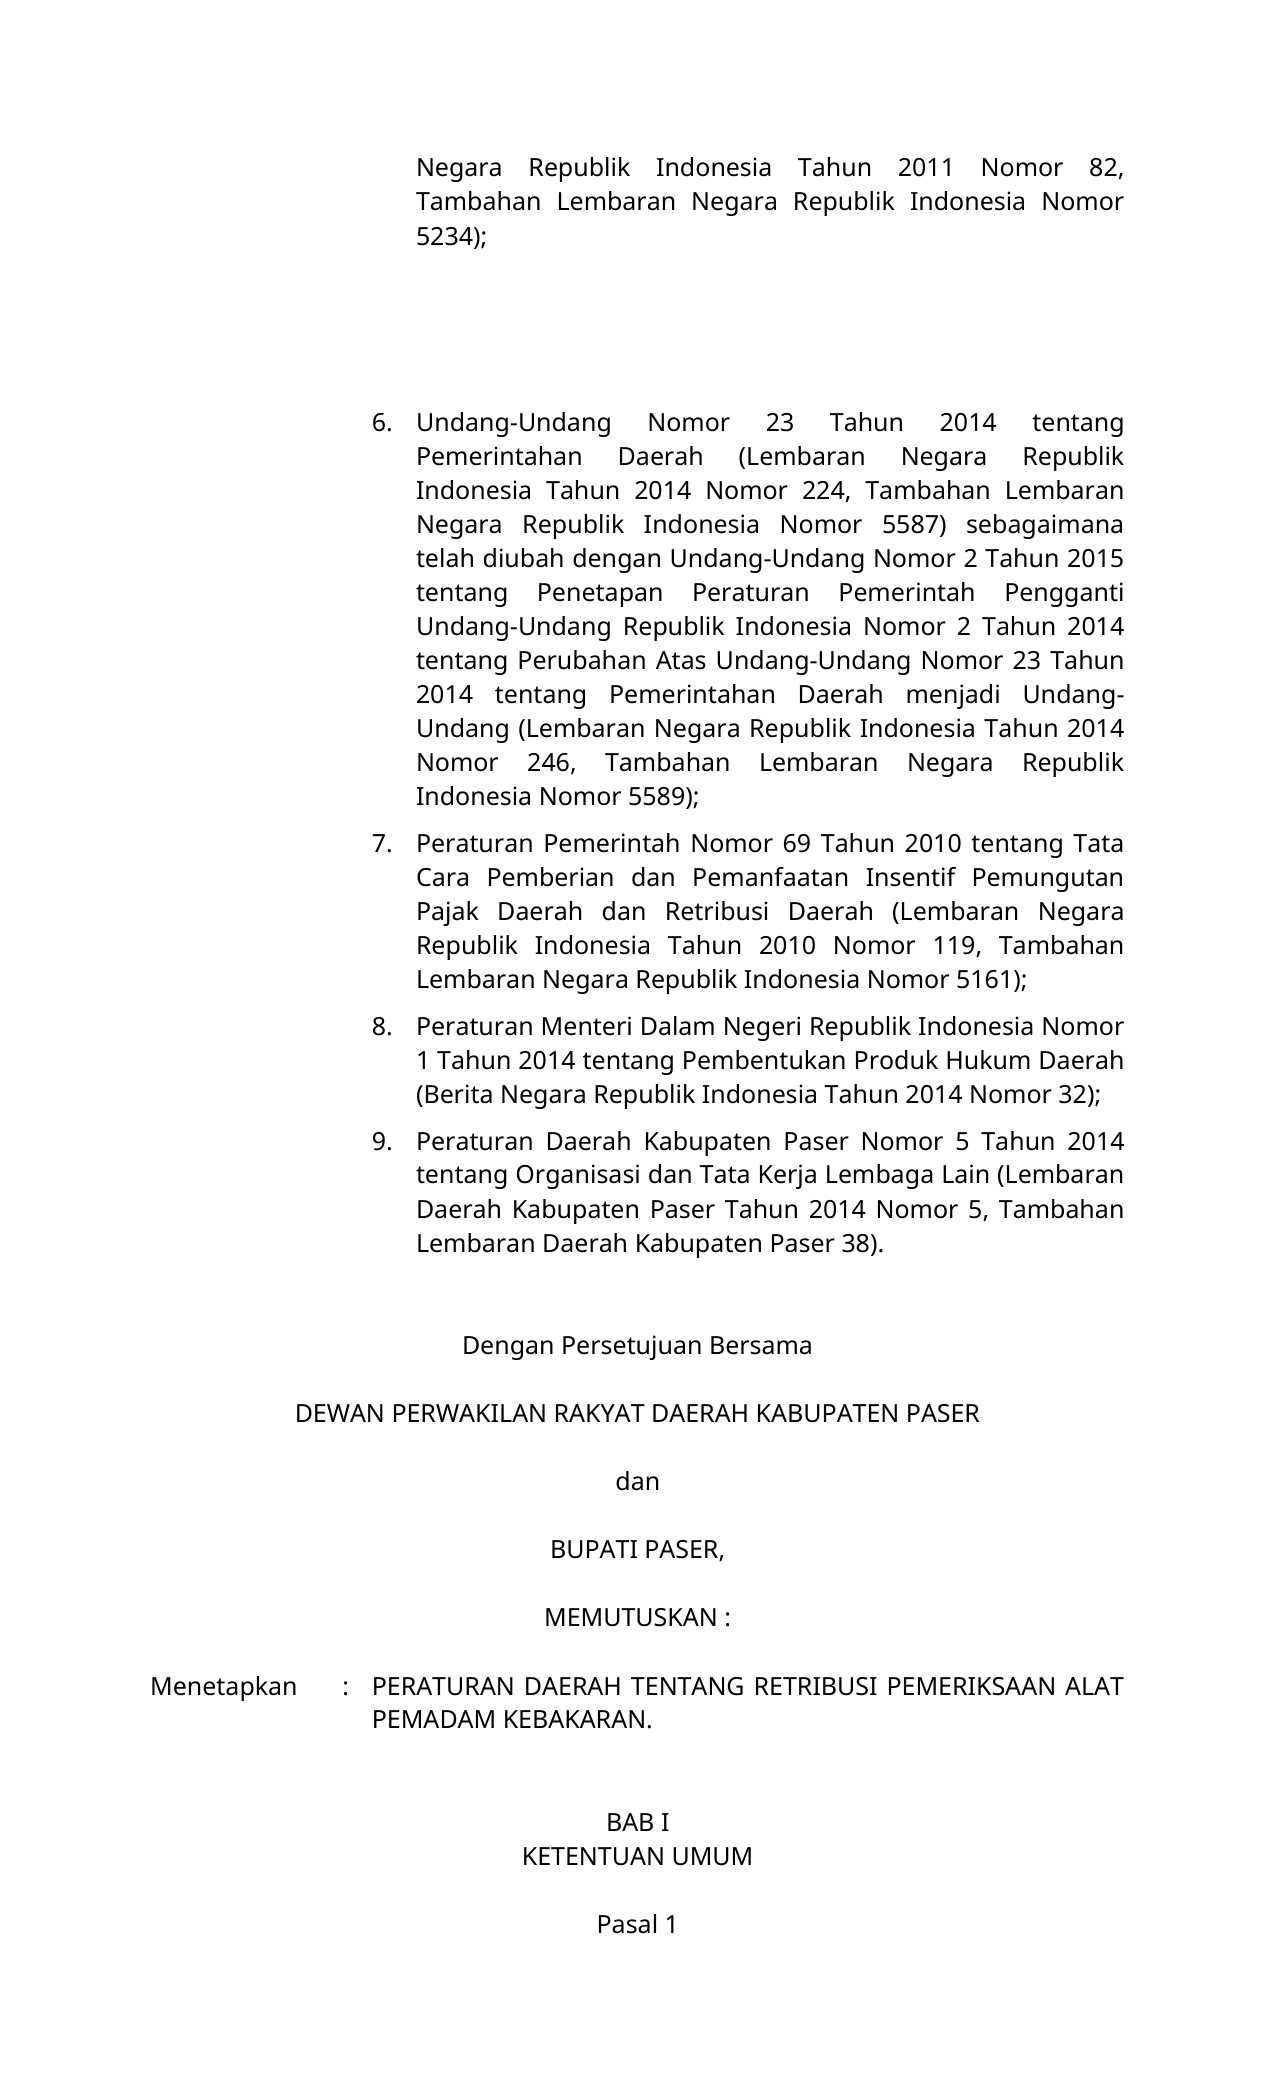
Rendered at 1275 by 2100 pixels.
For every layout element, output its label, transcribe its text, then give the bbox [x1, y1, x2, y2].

text 7. Peraturan Pemerintah Nomor 69 Tahun 2010 tentang Tata Cara Pemberian dan Pemanfaatan Insentif Pemungutan Pajak Daerah dan Retribusi Daerah (Lembaran Negara Republik Indonesia Tahun 2010 Nomor 119, Tambahan Lembaran Negara Republik Indonesia Nomor 5161); [372, 826, 1125, 996]
text Pasal 1 [150, 1907, 1125, 1941]
text 9. Peraturan Daerah Kabupaten Paser Nomor 5 Tahun 2014 tentang Organisasi dan Tata Kerja Lembaga Lain (Lembaran Daerah Kabupaten Paser Tahun 2014 Nomor 5, Tambahan Lembaran Daerah Kabupaten Paser 38). [372, 1123, 1125, 1259]
text dan [150, 1464, 1125, 1498]
text 6. Undang-Undang Nomor 23 Tahun 2014 tentang Pemerintahan Daerah (Lembaran Negara Republik Indonesia Tahun 2014 Nomor 224, Tambahan Lembaran Negara Republik Indonesia Nomor 5587) sebagaimana telah diubah dengan Undang-Undang Nomor 2 Tahun 2015 tentang Penetapan Peraturan Pemerintah Pengganti Undang-Undang Republik Indonesia Nomor 2 Tahun 2014 tentang Perubahan Atas Undang-Undang Nomor 23 Tahun 2014 tentang Pemerintahan Daerah menjadi Undang-Undang (Lembaran Negara Republik Indonesia Tahun 2014 Nomor 246, Tambahan Lembaran Negara Republik Indonesia Nomor 5589); [372, 404, 1125, 813]
text Menetapkan : PERATURAN DAERAH TENTANG RETRIBUSI PEMERIKSAAN ALAT PEMADAM KEBAKARAN. [150, 1668, 1125, 1736]
text KETENTUAN UMUM [150, 1838, 1125, 1872]
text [372, 150, 1125, 252]
text BAB I [150, 1804, 1125, 1838]
text 8. Peraturan Menteri Dalam Negeri Republik Indonesia Nomor 1 Tahun 2014 tentang Pembentukan Produk Hukum Daerah (Berita Negara Republik Indonesia Tahun 2014 Nomor 32); [372, 1008, 1125, 1111]
text MEMUTUSKAN : [150, 1600, 1125, 1634]
text BUPATI PASER, [150, 1532, 1125, 1566]
text DEWAN PERWAKILAN RAKYAT DAERAH KABUPATEN PASER [150, 1396, 1125, 1430]
text Dengan Persetujuan Bersama [150, 1327, 1125, 1362]
